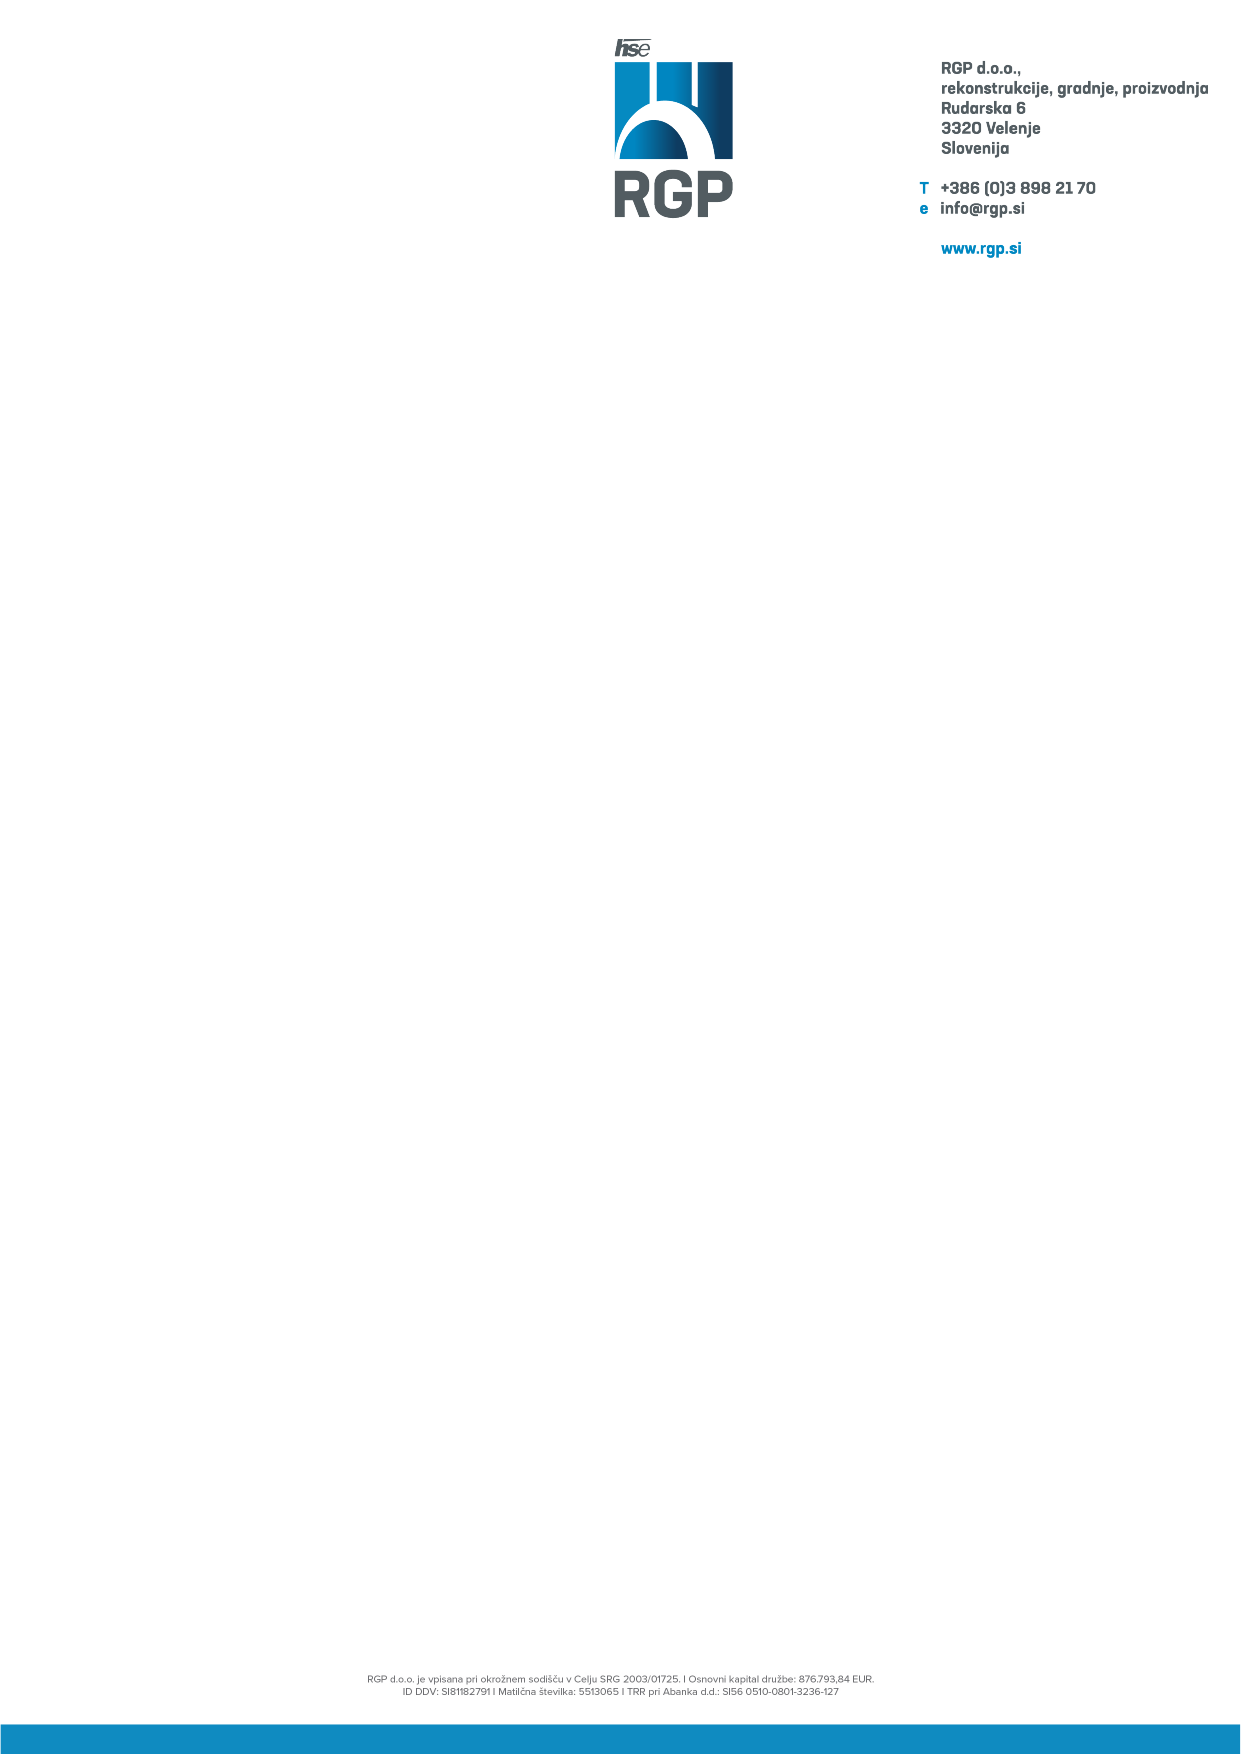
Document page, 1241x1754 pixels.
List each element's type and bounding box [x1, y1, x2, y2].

picture [0, 1656, 1241, 1724]
picture [614, 39, 1209, 258]
